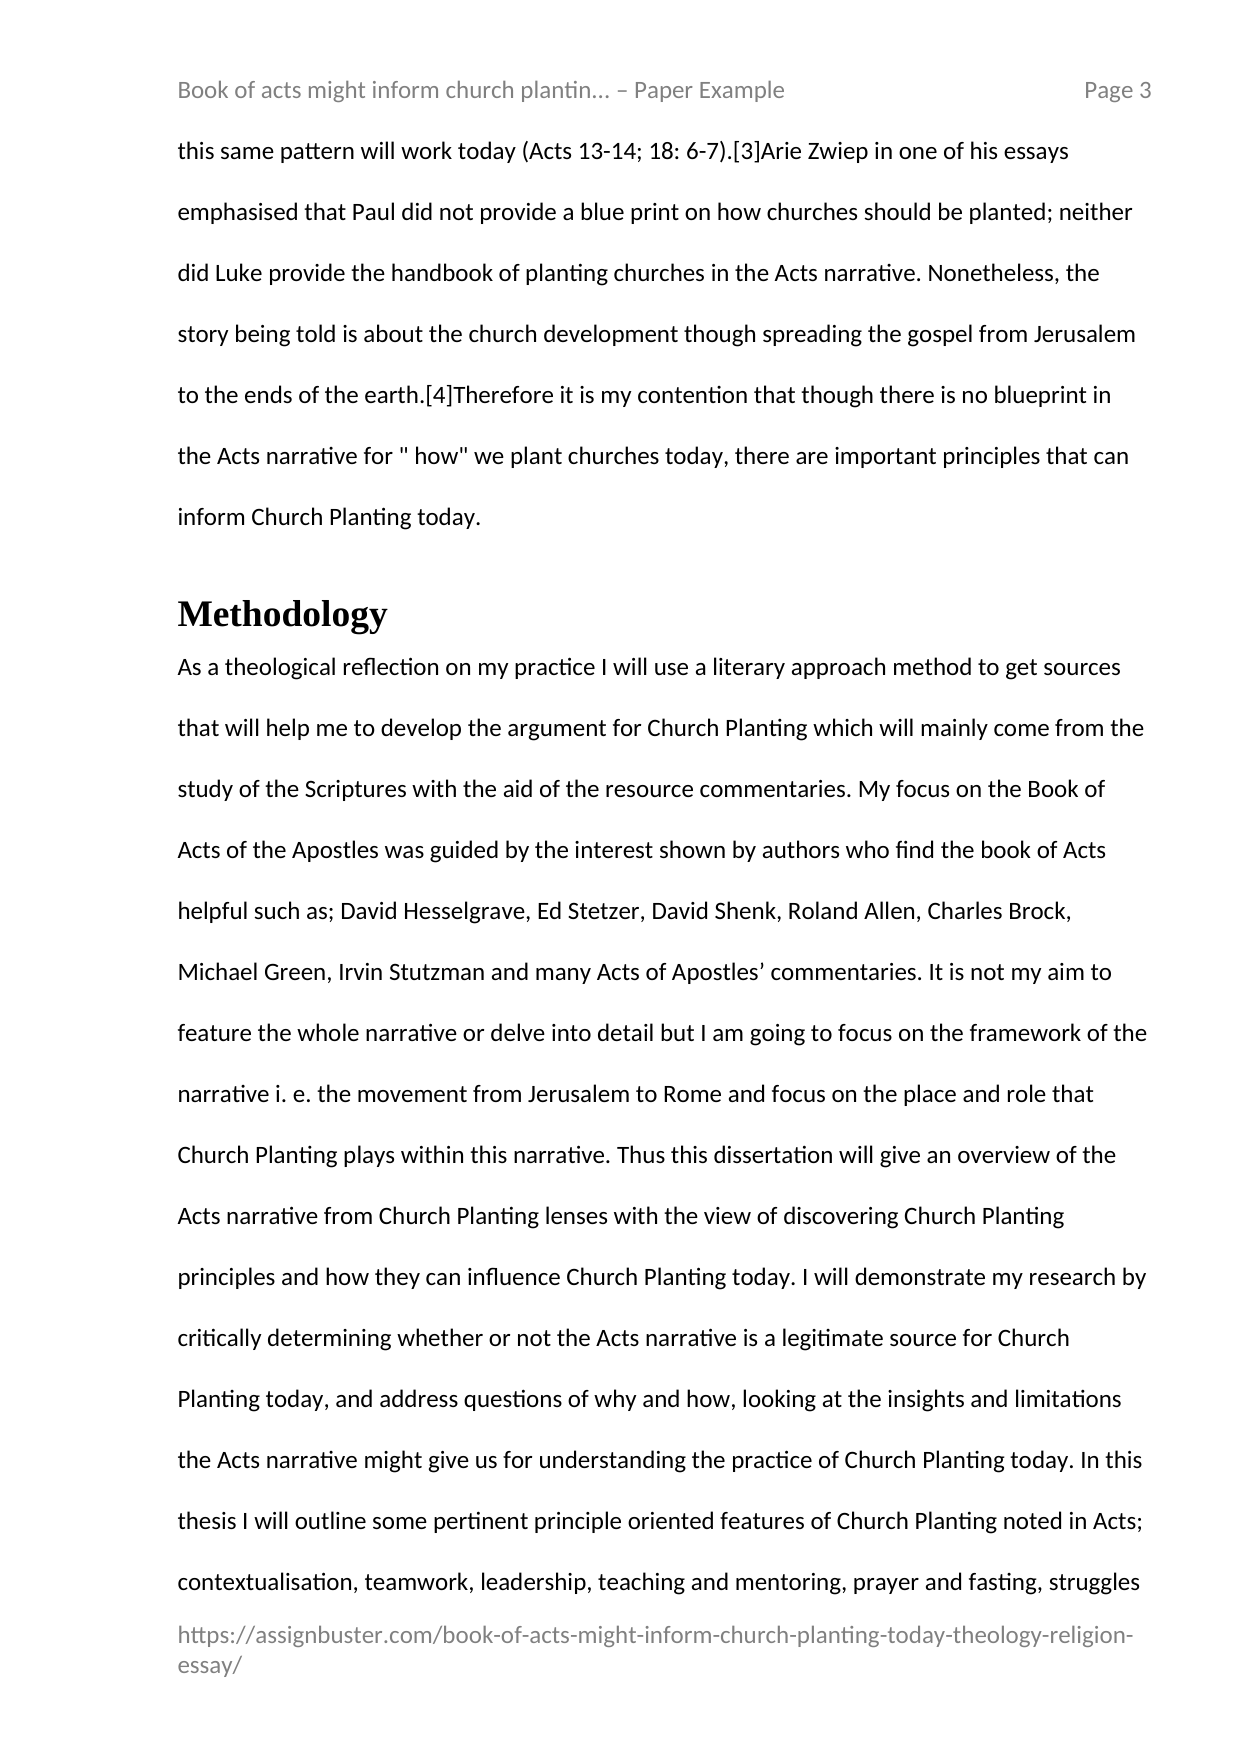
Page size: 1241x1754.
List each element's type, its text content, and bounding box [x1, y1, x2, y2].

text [177, 135, 1152, 532]
subtitle Methodology [177, 592, 1152, 635]
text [177, 651, 1152, 1597]
